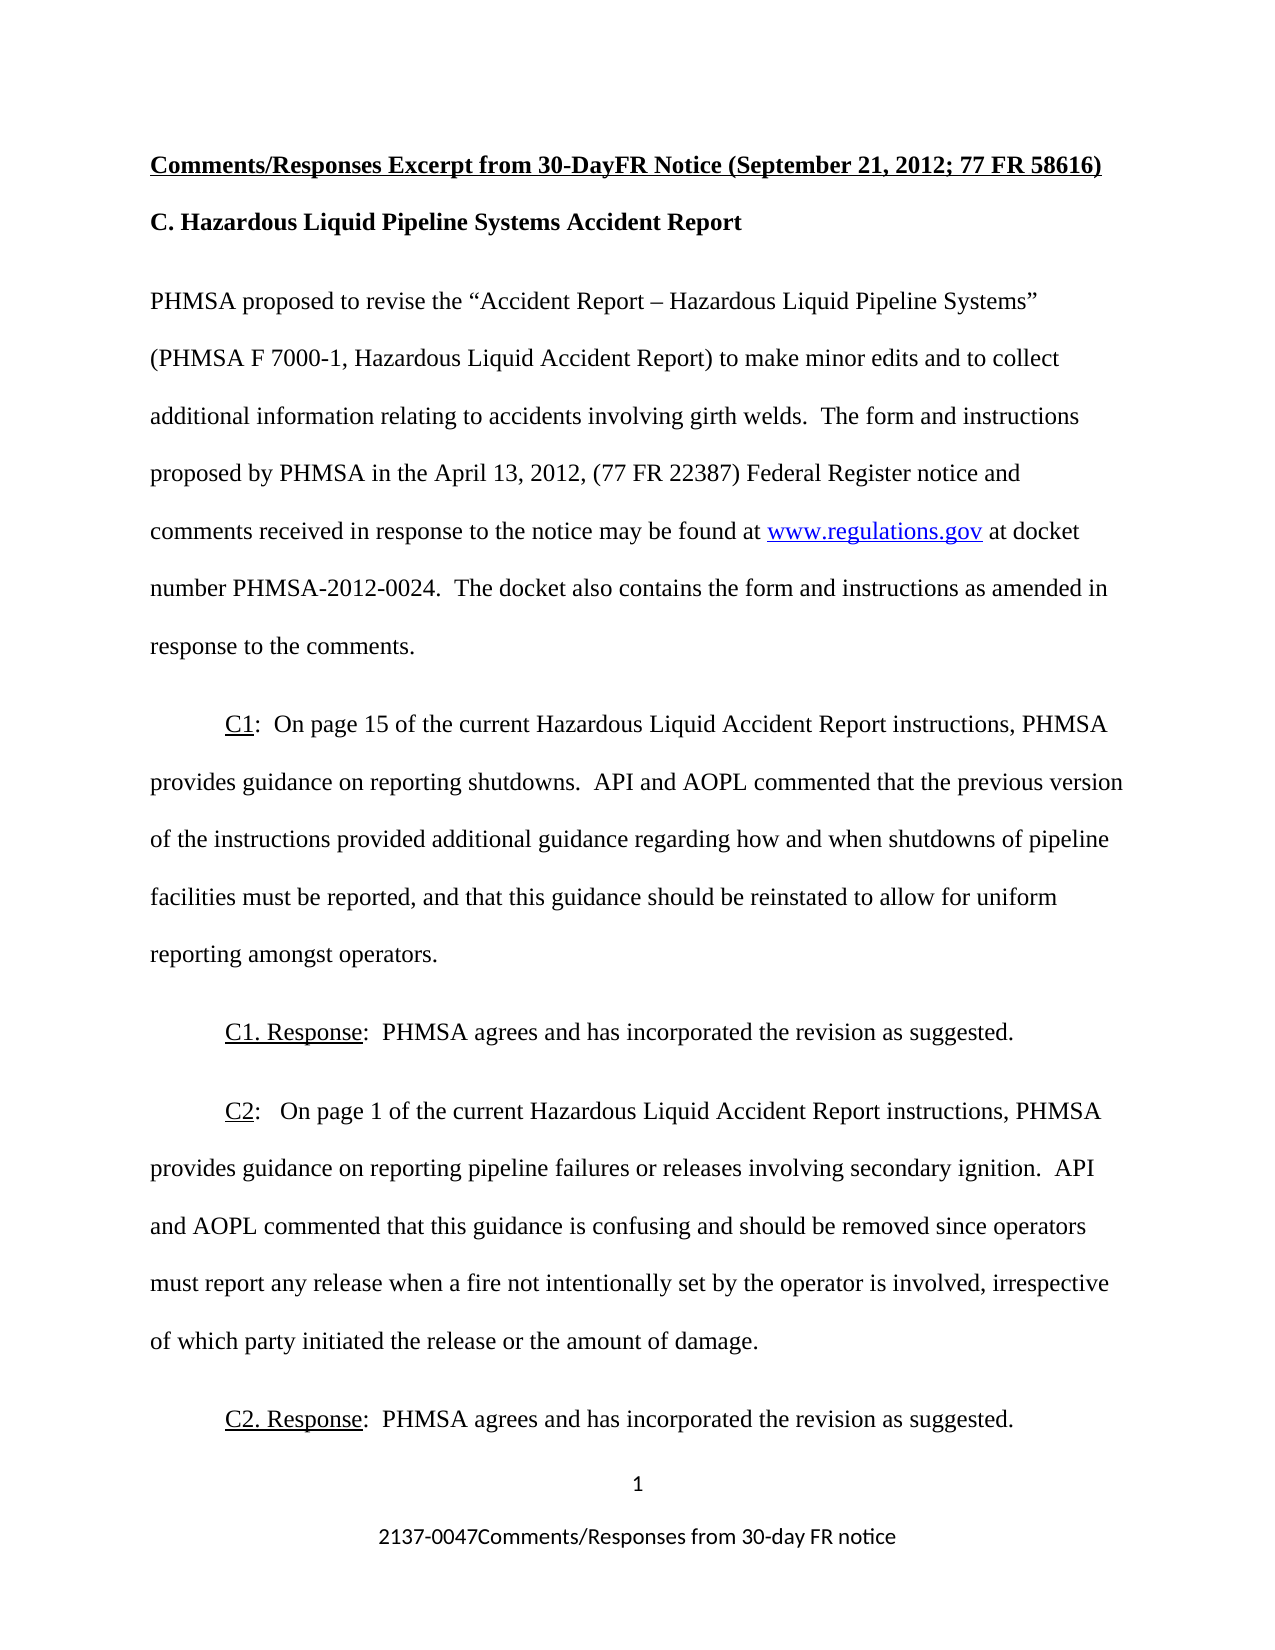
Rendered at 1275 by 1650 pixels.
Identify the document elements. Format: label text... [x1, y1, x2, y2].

text PHMSA proposed to revise the “Accident Report – Hazardous Liquid Pipeline Systems” (PHMSA F 7000-1, Hazardous Liquid Accident Report) to make minor edits and to collect additional information relating to accidents involving girth welds. The form and instructions proposed by PHMSA in the April 13, 2012, (77 FR 22387) Federal Register notice and comments received in response to the notice may be found at www.regulations.gov at docket number PHMSA-2012-0024. The docket also contains the form and instructions as amended in response to the comments. [150, 286, 1125, 659]
text C1. Response: PHMSA agrees and has incorporated the revision as suggested. [150, 1017, 1125, 1046]
text C2. Response: PHMSA agrees and has incorporated the revision as suggested. [150, 1404, 1125, 1433]
text C2: On page 1 of the current Hazardous Liquid Accident Report instructions, PHMSA provides guidance on reporting pipeline failures or releases involving secondary ignition. API and AOPL commented that this guidance is confusing and should be removed since operators must report any release when a fire not intentionally set by the operator is involved, irrespective of which party initiated the release or the amount of damage. [150, 1096, 1125, 1354]
text Comments/Responses Excerpt from 30-DayFR Notice (September 21, 2012; 77 FR 58616) [150, 150, 1125, 179]
text C1: On page 15 of the current Hazardous Liquid Accident Report instructions, PHMSA provides guidance on reporting shutdowns. API and AOPL commented that the previous version of the instructions provided additional guidance regarding how and when shutdowns of pipeline facilities must be reported, and that this guidance should be reinstated to allow for uniform reporting amongst operators. [150, 709, 1125, 968]
text C. Hazardous Liquid Pipeline Systems Accident Report [150, 207, 1125, 236]
